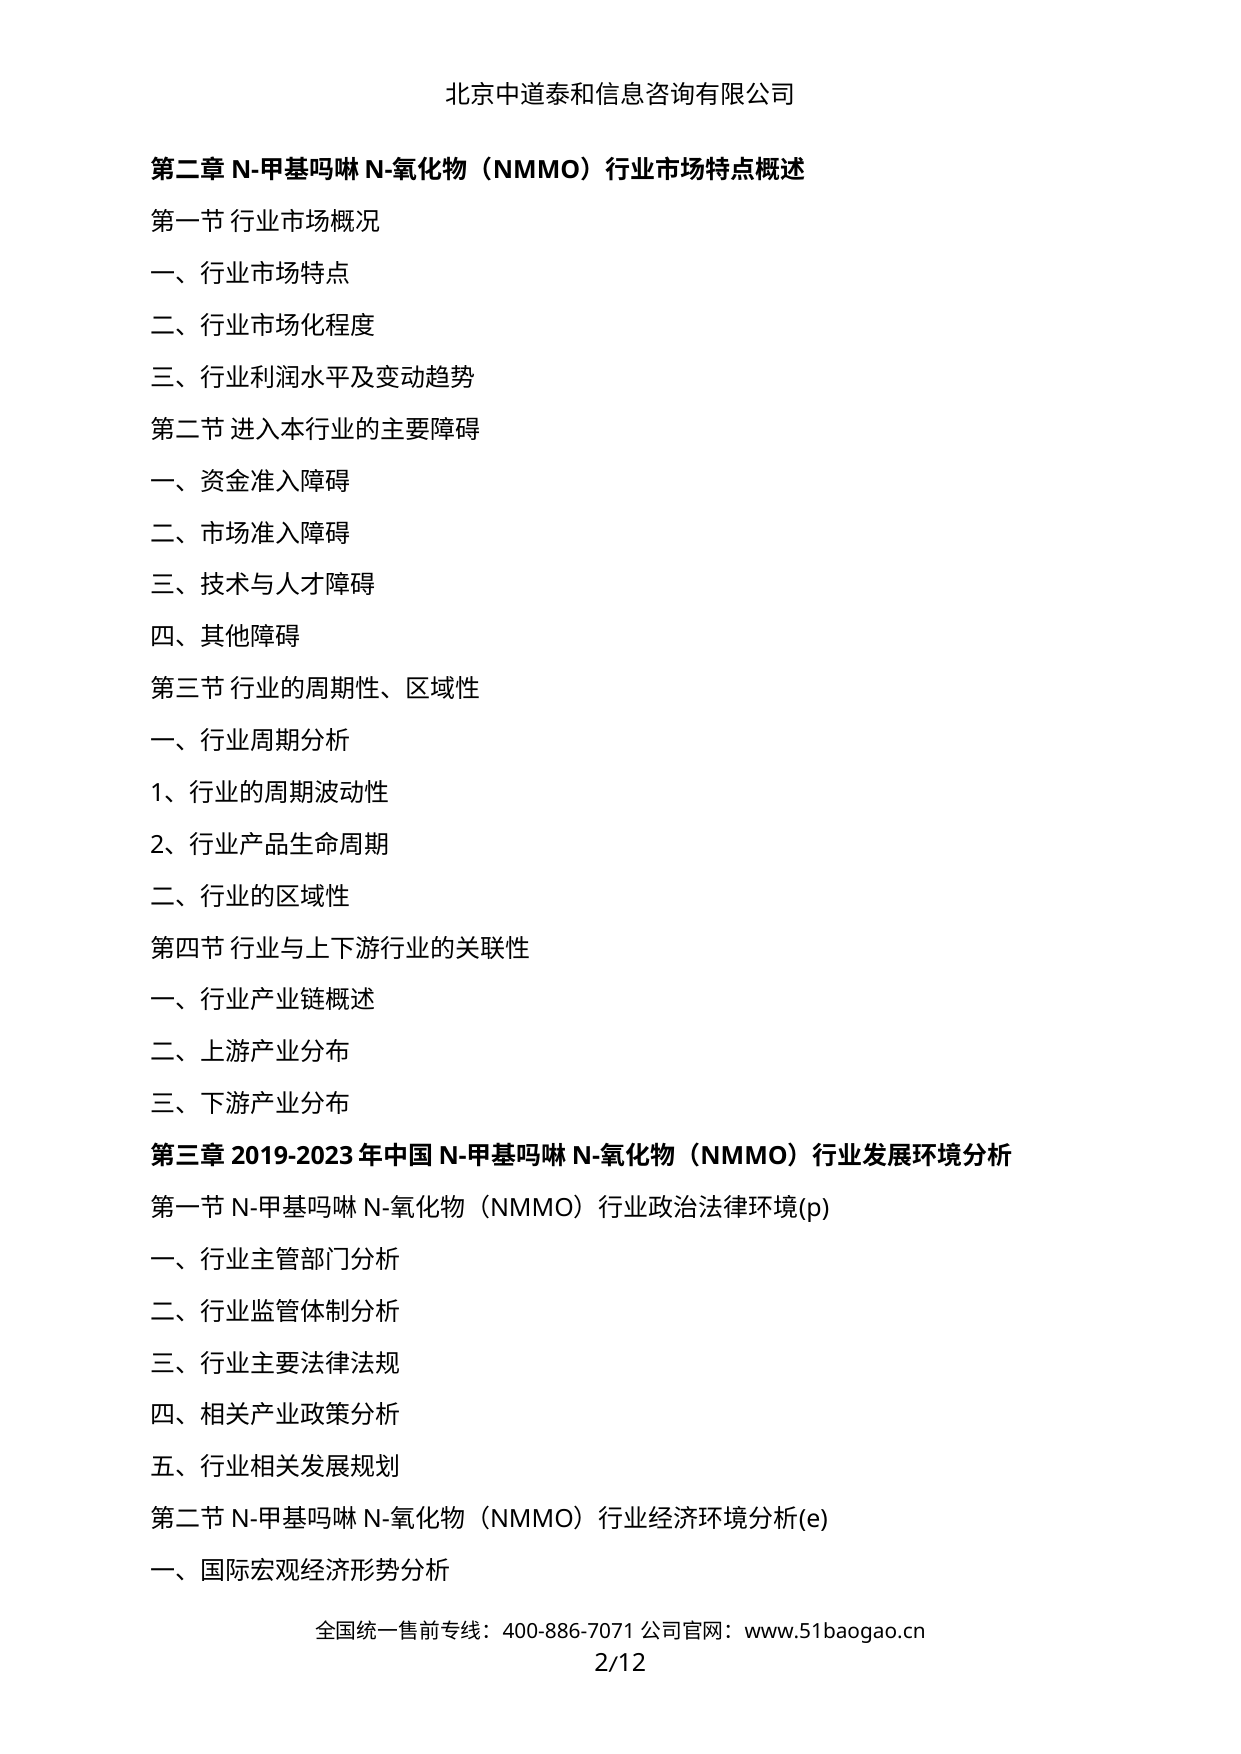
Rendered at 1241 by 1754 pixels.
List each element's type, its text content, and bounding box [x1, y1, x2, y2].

text 三、技术与人才障碍 [150, 565, 1090, 601]
text 二、市场准入障碍 [150, 513, 1090, 549]
text 第三章 2019-2023年中国N-甲基吗啉N-氧化物（NMMO）行业发展环境分析 [150, 1136, 1090, 1172]
text 一、行业周期分析 [150, 721, 1090, 757]
text 三、下游产业分布 [150, 1084, 1090, 1120]
text 第二节 N-甲基吗啉N-氧化物（NMMO）行业经济环境分析(e) [150, 1499, 1090, 1535]
text 第二章 N-甲基吗啉N-氧化物（NMMO）行业市场特点概述 [150, 150, 1090, 186]
text 一、行业产业链概述 [150, 980, 1090, 1016]
text 三、行业利润水平及变动趋势 [150, 357, 1090, 394]
text 四、其他障碍 [150, 617, 1090, 653]
text 一、资金准入障碍 [150, 461, 1090, 497]
text 1、行业的周期波动性 [150, 772, 1090, 809]
text 一、行业市场特点 [150, 254, 1090, 290]
text 五、行业相关发展规划 [150, 1447, 1090, 1483]
text 四、相关产业政策分析 [150, 1395, 1090, 1431]
text 二、行业监管体制分析 [150, 1291, 1090, 1327]
text 二、上游产业分布 [150, 1032, 1090, 1068]
text 二、行业市场化程度 [150, 306, 1090, 342]
text 第四节 行业与上下游行业的关联性 [150, 928, 1090, 964]
text 一、国际宏观经济形势分析 [150, 1551, 1090, 1587]
text 三、行业主要法律法规 [150, 1343, 1090, 1379]
text 第一节 行业市场概况 [150, 202, 1090, 238]
text 第三节 行业的周期性、区域性 [150, 669, 1090, 705]
text 第一节 N-甲基吗啉N-氧化物（NMMO）行业政治法律环境(p) [150, 1187, 1090, 1224]
text 2、行业产品生命周期 [150, 824, 1090, 861]
text 第二节 进入本行业的主要障碍 [150, 409, 1090, 446]
text 一、行业主管部门分析 [150, 1239, 1090, 1276]
text 二、行业的区域性 [150, 876, 1090, 912]
